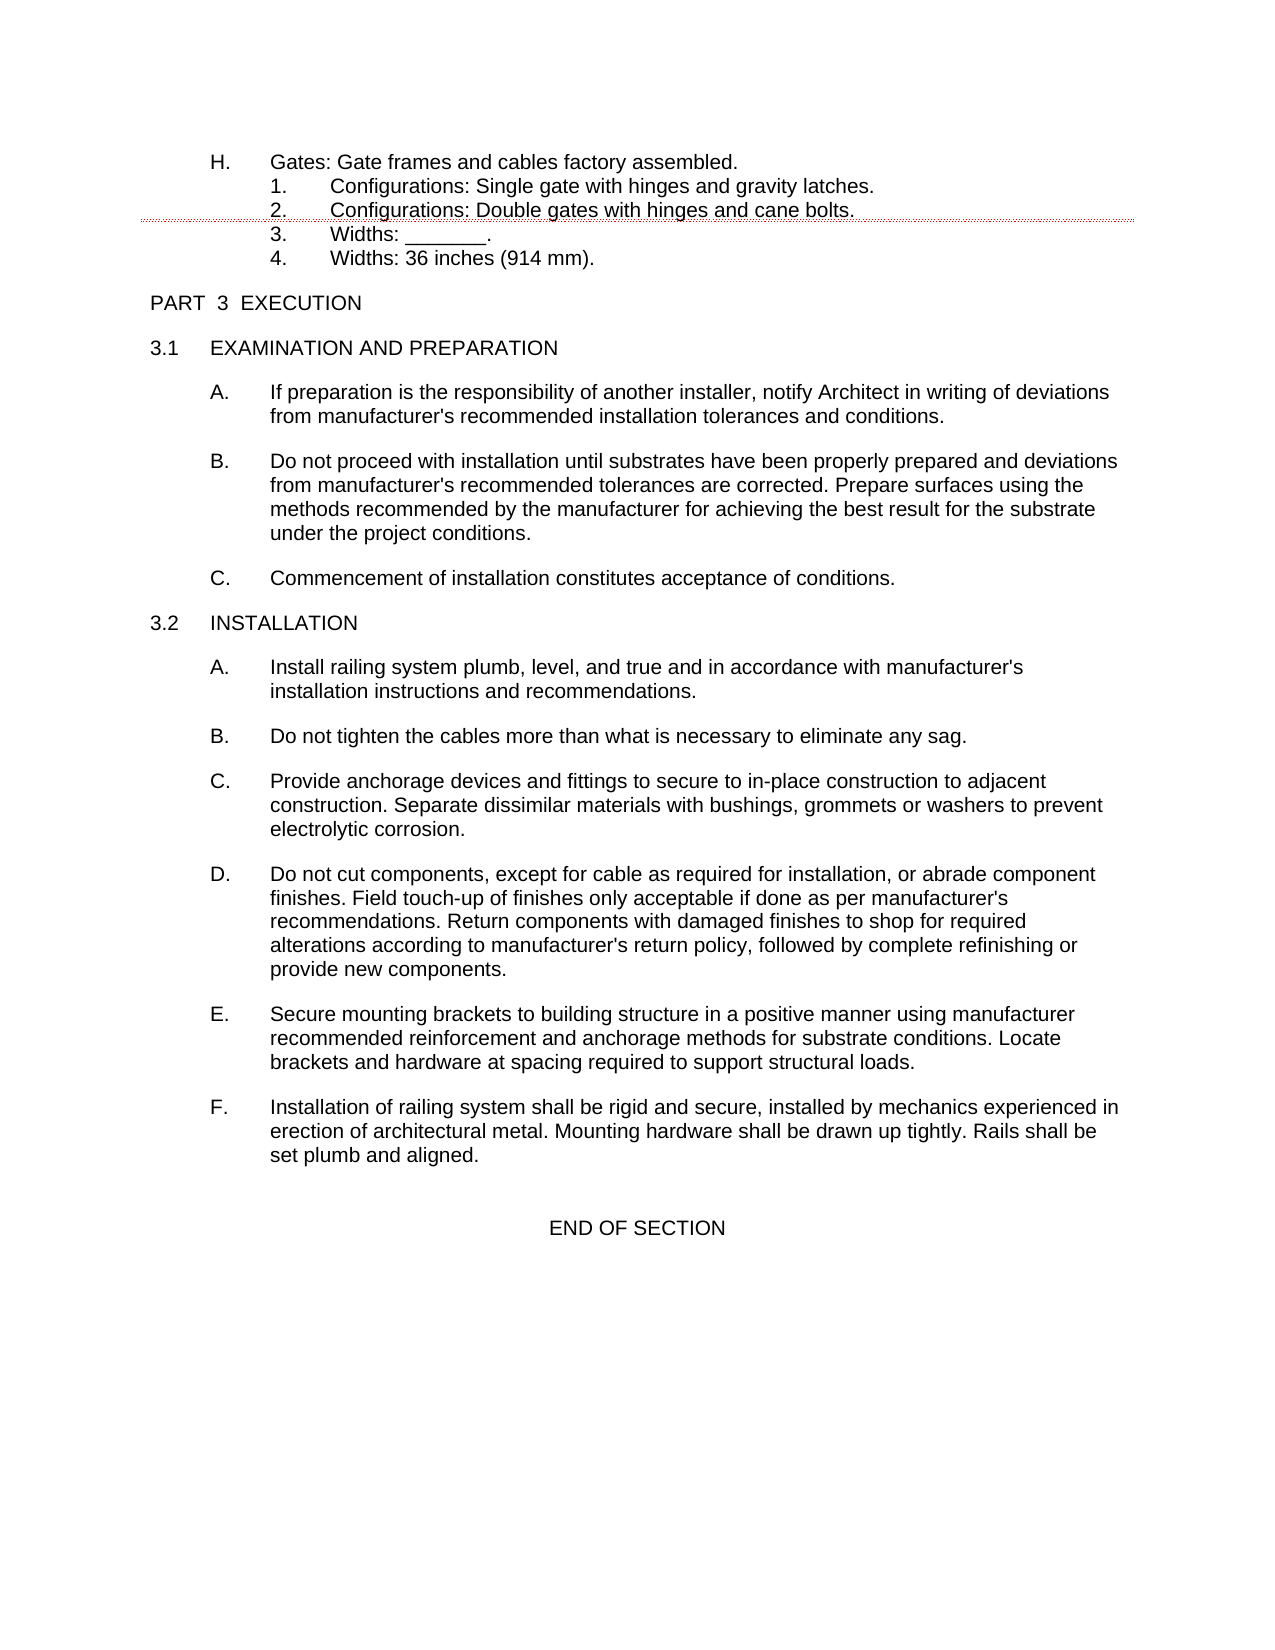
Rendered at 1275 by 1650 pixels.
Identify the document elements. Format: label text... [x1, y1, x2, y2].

text Configurations: Single gate with hinges and gravity latches. [270, 174, 1125, 198]
text EXAMINATION AND PREPARATION [150, 335, 1125, 359]
text Gates: Gate frames and cables factory assembled. [210, 150, 1125, 174]
text Installation of railing system shall be rigid and secure, installed by mechanics experienced in erection of architectural metal. Mounting hardware shall be drawn up tightly. Rails shall be set plumb and aligned. [210, 1095, 1125, 1167]
text Provide anchorage devices and fittings to secure to in-place construction to adjacent construction. Separate dissimilar materials with bushings, grommets or washers to prevent electrolytic corrosion. [210, 769, 1125, 841]
list EXECUTION [150, 291, 1125, 314]
text Do not proceed with installation until substrates have been properly prepared and deviations from manufacturer's recommended tolerances are corrected. Prepare surfaces using the methods recommended by the manufacturer for achieving the best result for the substrate under the project conditions. [210, 449, 1125, 545]
text END OF SECTION [150, 1216, 1125, 1239]
text Do not cut components, except for cable as required for installation, or abrade component finishes. Field touch-up of finishes only acceptable if done as per manufacturer's recommendations. Return components with damaged finishes to shop for required alterations according to manufacturer's return policy, followed by complete refinishing or provide new components. [210, 861, 1125, 981]
text Commencement of installation constitutes acceptance of conditions. [210, 566, 1125, 589]
text Widths: _______. [270, 222, 1125, 246]
text Secure mounting brackets to building structure in a positive manner using manufacturer recommended reinforcement and anchorage methods for substrate conditions. Locate brackets and hardware at spacing required to support structural loads. [210, 1002, 1125, 1074]
text Widths: 36 inches (914 mm). [270, 246, 1125, 270]
text Install railing system plumb, level, and true and in accordance with manufacturer's installation instructions and recommendations. [210, 655, 1125, 703]
text Configurations: Double gates with hinges and cane bolts. [270, 198, 1125, 222]
text Do not tighten the cables more than what is necessary to eliminate any sag. [210, 724, 1125, 748]
text If preparation is the responsibility of another installer, notify Architect in writing of deviations from manufacturer's recommended installation tolerances and conditions. [210, 380, 1125, 428]
text INSTALLATION [150, 610, 1125, 634]
